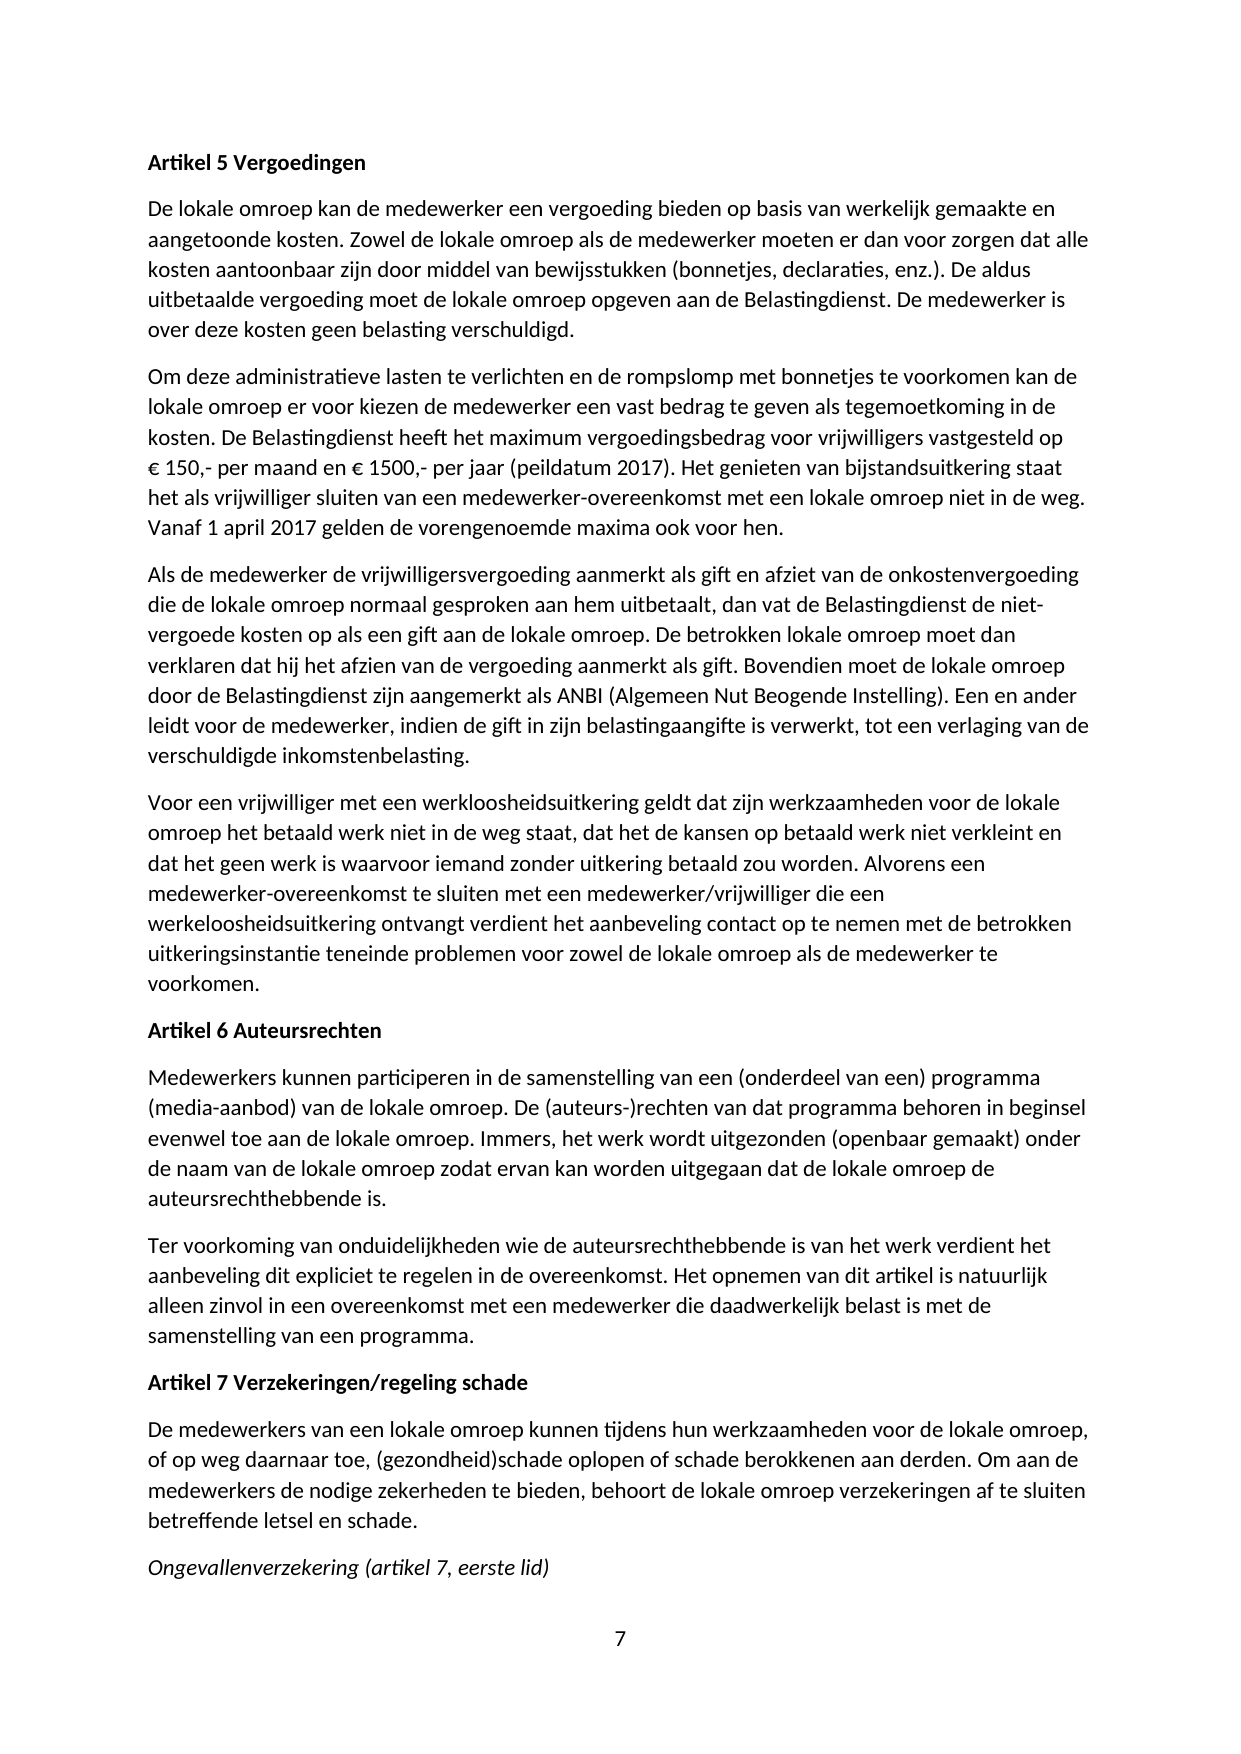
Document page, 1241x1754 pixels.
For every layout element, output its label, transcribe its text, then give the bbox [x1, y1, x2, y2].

text Om deze administratieve lasten te verlichten en de rompslomp met bonnetjes te voorkomen kan de lokale omroep er voor kiezen de medewerker een vast bedrag te geven als tegemoetkoming in de kosten. De Belastingdienst heeft het maximum vergoedingsbedrag voor vrijwilligers vastgesteld op € 150,- per maand en € 1500,- per jaar (peildatum 2017). Het genieten van bijstandsuitkering staat het als vrijwilliger sluiten van een medewerker-overeenkomst met een lokale omroep niet in de weg. Vanaf 1 april 2017 gelden de vorengenoemde maxima ook voor hen. [148, 362, 1093, 541]
text Ongevallenverzekering (artikel 7, eerste lid) [148, 1553, 1093, 1581]
text De lokale omroep kan de medewerker een vergoeding bieden op basis van werkelijk gemaakte en aangetoonde kosten. Zowel de lokale omroep als de medewerker moeten er dan voor zorgen dat alle kosten aantoonbaar zijn door middel van bewijsstukken (bonnetjes, declaraties, enz.). De aldus uitbetaalde vergoeding moet de lokale omroep opgeven aan de Belastingdienst. De medewerker is over deze kosten geen belasting verschuldigd. [148, 194, 1093, 343]
text De medewerkers van een lokale omroep kunnen tijdens hun werkzaamheden voor de lokale omroep, of op weg daarnaar toe, (gezondheid)schade oplopen of schade berokkenen aan derden. Om aan de medewerkers de nodige zekerheden te bieden, behoort de lokale omroep verzekeringen af te sluiten betreffende letsel en schade. [148, 1415, 1093, 1534]
text Ter voorkoming van onduidelijkheden wie de auteursrechthebbende is van het werk verdient het aanbeveling dit expliciet te regelen in de overeenkomst. Het opnemen van dit artikel is natuurlijk alleen zinvol in een overeenkomst met een medewerker die daadwerkelijk belast is met de samenstelling van een programma. [148, 1231, 1093, 1349]
text Als de medewerker de vrijwilligersvergoeding aanmerkt als gift en afziet van de onkostenvergoeding die de lokale omroep normaal gesproken aan hem uitbetaalt, dan vat de Belastingdienst de niet-vergoede kosten op als een gift aan de lokale omroep. De betrokken lokale omroep moet dan verklaren dat hij het afzien van de vergoeding aanmerkt als gift. Bovendien moet de lokale omroep door de Belastingdienst zijn aangemerkt als ANBI (Algemeen Nut Beogende Instelling). Een en ander leidt voor de medewerker, indien de gift in zijn belastingaangifte is verwerkt, tot een verlaging van de verschuldigde inkomstenbelasting. [148, 560, 1093, 769]
text Medewerkers kunnen participeren in de samenstelling van een (onderdeel van een) programma (media-aanbod) van de lokale omroep. De (auteurs-)rechten van dat programma behoren in beginsel evenwel toe aan de lokale omroep. Immers, het werk wordt uitgezonden (openbaar gemaakt) onder de naam van de lokale omroep zodat ervan kan worden uitgegaan dat de lokale omroep de auteursrechthebbende is. [148, 1063, 1093, 1212]
text Artikel 7 Verzekeringen/regeling schade [148, 1368, 1093, 1396]
text Artikel 5 Vergoedingen [148, 148, 1093, 176]
text Voor een vrijwilliger met een werkloosheidsuitkering geldt dat zijn werkzaamheden voor de lokale omroep het betaald werk niet in de weg staat, dat het de kansen op betaald werk niet verkleint en dat het geen werk is waarvoor iemand zonder uitkering betaald zou worden. Alvorens een medewerker-overeenkomst te sluiten met een medewerker/vrijwilliger die een werkeloosheidsuitkering ontvangt verdient het aanbeveling contact op te nemen met de betrokken uitkeringsinstantie teneinde problemen voor zowel de lokale omroep als de medewerker te voorkomen. [148, 788, 1093, 997]
text Artikel 6 Auteursrechten [148, 1016, 1093, 1044]
